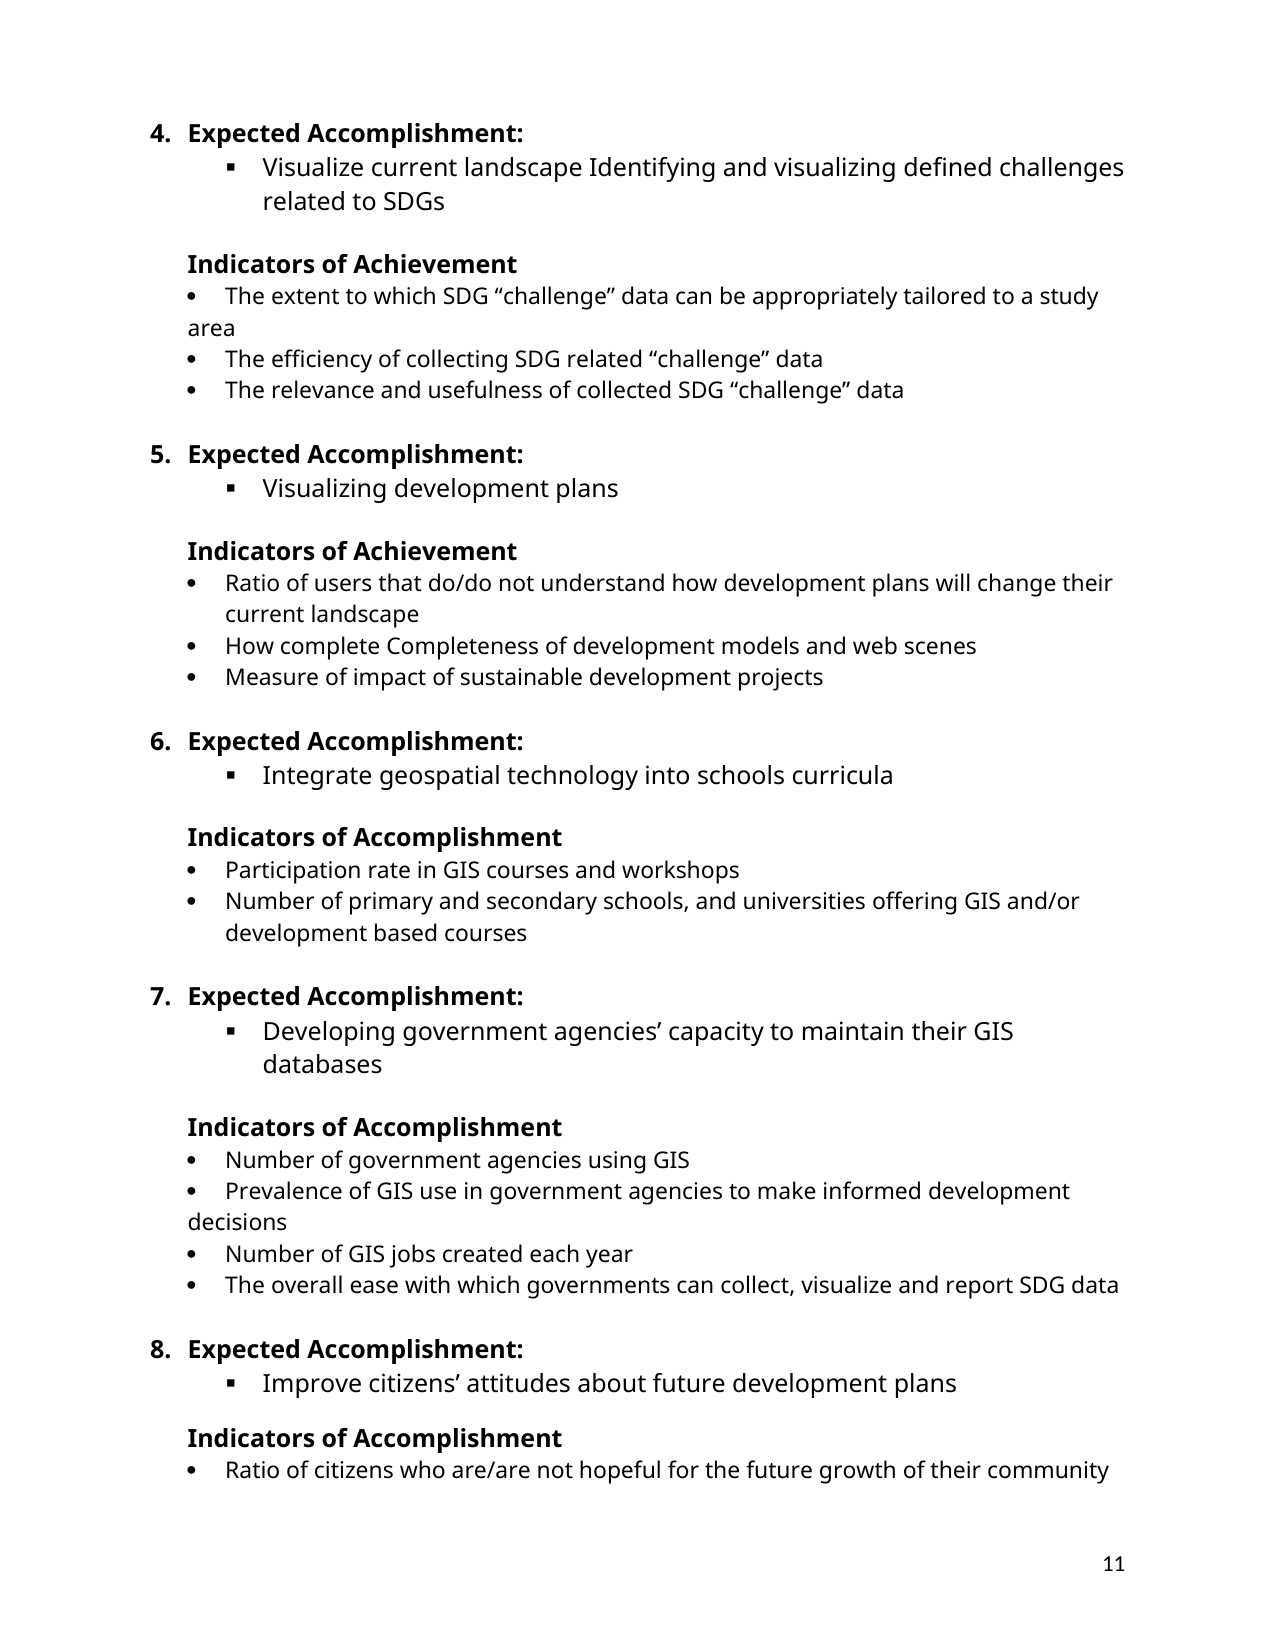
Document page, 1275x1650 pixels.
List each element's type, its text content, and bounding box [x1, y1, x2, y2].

list The relevance and usefulness of collected SDG “challenge” data [187, 374, 1125, 405]
text Indicators of Achievement [187, 533, 1125, 567]
list Ratio of citizens who are/are not hopeful for the future growth of their community [187, 1454, 1125, 1486]
list Prevalence of GIS use in government agencies to make informed development decisions [187, 1175, 1125, 1237]
list Visualize current landscape Identifying and visualizing defined challenges related to SDGs [225, 150, 1125, 218]
list Number of GIS jobs created each year [187, 1237, 1125, 1269]
list Improve citizens’ attitudes about future development plans [225, 1365, 1125, 1399]
list Measure of impact of sustainable development projects [187, 661, 1125, 692]
list Expected Accomplishment: [150, 723, 1125, 757]
list Visualizing development plans [225, 471, 1125, 505]
list How complete Completeness of development models and web scenes [187, 630, 1125, 661]
list Number of government agencies using GIS [187, 1144, 1125, 1175]
list Participation rate in GIS courses and workshops [187, 854, 1125, 885]
list Number of primary and secondary schools, and universities offering GIS and/or development based courses [187, 885, 1125, 948]
text Indicators of Achievement [187, 246, 1125, 280]
text Indicators of Accomplishment [187, 1110, 1125, 1144]
list Developing government agencies’ capacity to maintain their GIS databases [225, 1013, 1125, 1081]
list Integrate geospatial technology into schools curricula [225, 757, 1125, 792]
list Expected Accomplishment: [150, 1331, 1125, 1365]
text Indicators of Accomplishment [187, 1420, 1125, 1454]
list Ratio of users that do/do not understand how development plans will change their current landscape [187, 567, 1125, 630]
list The extent to which SDG “challenge” data can be appropriately tailored to a study area [187, 280, 1125, 343]
list The efficiency of collecting SDG related “challenge” data [187, 343, 1125, 374]
list The overall ease with which governments can collect, visualize and report SDG data [187, 1269, 1125, 1300]
list Expected Accomplishment: [150, 979, 1125, 1013]
text Indicators of Accomplishment [187, 820, 1125, 854]
list Expected Accomplishment: [150, 116, 1125, 150]
list Expected Accomplishment: [150, 437, 1125, 471]
